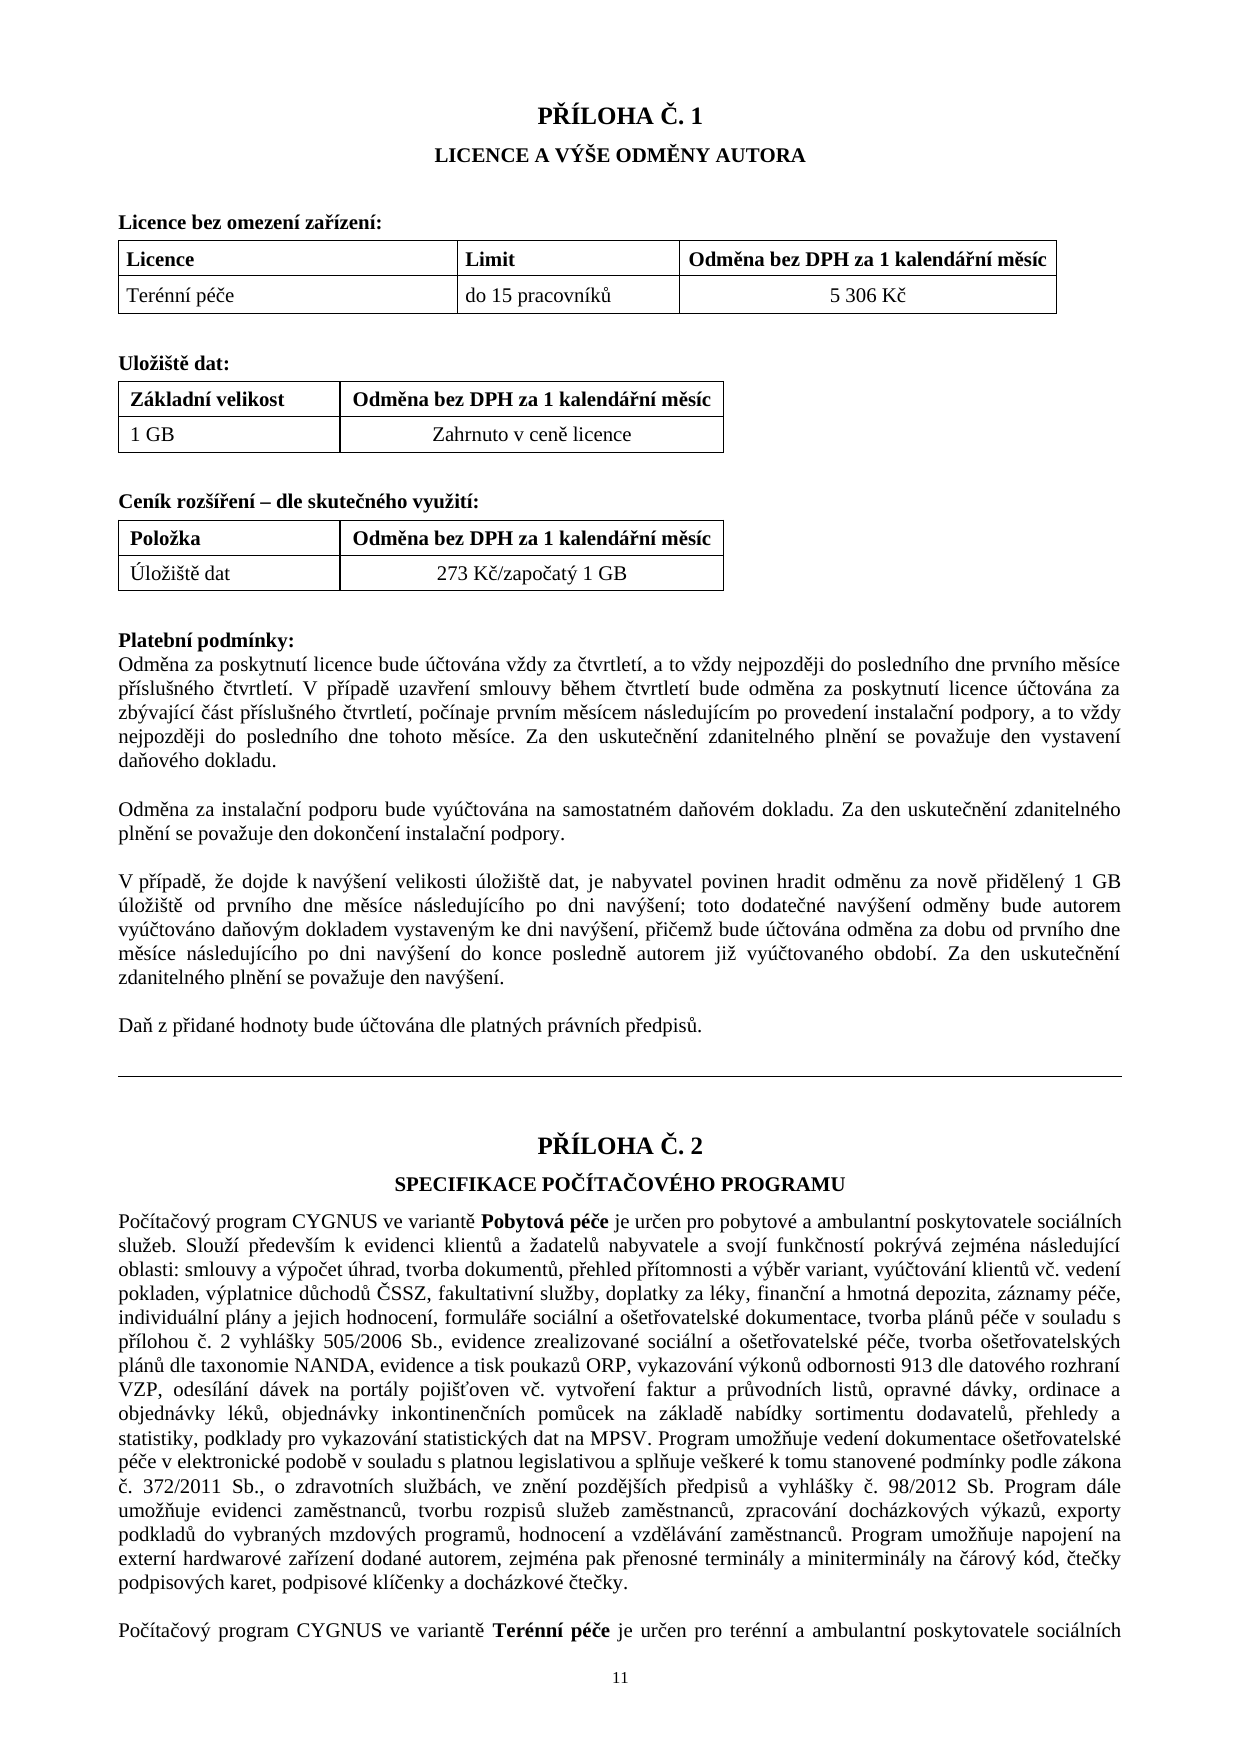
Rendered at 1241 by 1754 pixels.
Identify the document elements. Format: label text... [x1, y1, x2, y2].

text Odměna za poskytnutí licence bude účtována vždy za čtvrtletí, a to vždy nejpozději do posledního dne prvního měsíce příslušného čtvrtletí. V případě uzavření smlouvy během čtvrtletí bude odměna za poskytnutí licence účtována za zbývající část příslušného čtvrtletí, počínaje prvním měsícem následujícím po provedení instalační podpory, a to vždy nejpozději do posledního dne tohoto měsíce. Za den uskutečnění zdanitelného plnění se považuje den vystavení daňového dokladu. [118, 652, 1122, 772]
table_header Odměna bez DPH za 1 kalendářní měsíc [341, 382, 723, 416]
text Uložiště dat: [118, 351, 1122, 374]
text Licence bez omezení zařízení: [118, 209, 1122, 234]
text Příloha č. 1 [118, 101, 1122, 130]
text Příloha č. 2 [118, 1131, 1122, 1160]
text SPECIFIKACE počítačového PROGRAMU [118, 1172, 1122, 1196]
table_cell Terénní péče [119, 276, 457, 313]
text Ceník rozšíření – dle skutečného využití: [118, 489, 1122, 513]
table_cell 1 GB [119, 417, 339, 452]
table_header Základní velikost [119, 382, 339, 416]
table_header Položka [119, 521, 339, 555]
text LICENCE A výše odměny autora [118, 143, 1122, 167]
text Odměna za instalační podporu bude vyúčtována na samostatném daňovém dokladu. Za den uskutečnění zdanitelného plnění se považuje den dokončení instalační podpory. [118, 796, 1122, 844]
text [118, 1618, 1122, 1642]
table_header Odměna bez DPH za 1 kalendářní měsíc [341, 521, 723, 555]
table_cell do 15 pracovníků [458, 276, 679, 313]
text V případě, že dojde k navýšení velikosti úložiště dat, je nabyvatel povinen hradit odměnu za nově přidělený 1 GB úložiště od prvního dne měsíce následujícího po dni navýšení; toto dodatečné navýšení odměny bude autorem vyúčtováno daňovým dokladem vystaveným ke dni navýšení, přičemž bude účtována odměna za dobu od prvního dne měsíce následujícího po dni navýšení do konce posledně autorem již vyúčtovaného období. Za den uskutečnění zdanitelného plnění se považuje den navýšení. [118, 869, 1122, 989]
text Platební podmínky: [118, 628, 1122, 652]
table_cell 273 Kč/započatý 1 GB [341, 556, 723, 590]
table_header Limit [458, 241, 679, 275]
text Daň z přidané hodnoty bude účtována dle platných právních předpisů. [118, 1013, 1122, 1037]
text Počítačový program CYGNUS ve variantě Pobytová péče je určen pro pobytové a ambulantní poskytovatele sociálních služeb. Slouží především k evidenci klientů a žadatelů nabyvatele a svojí funkčností pokrývá zejména následující oblasti: smlouvy a výpočet úhrad, tvorba dokumentů, přehled přítomnosti a výběr variant, vyúčtování klientů vč. vedení pokladen, výplatnice důchodů ČSSZ, fakultativní služby, doplatky za léky, finanční a hmotná depozita, záznamy péče, individuální plány a jejich hodnocení, formuláře sociální a ošetřovatelské dokumentace, tvorba plánů péče v souladu s přílohou č. 2 vyhlášky 505/2006 Sb., evidence zrealizované sociální a ošetřovatelské péče, tvorba ošetřovatelských plánů dle taxonomie NANDA, evidence a tisk poukazů ORP, vykazování výkonů odbornosti 913 dle datového rozhraní VZP, odesílání dávek na portály pojišťoven vč. vytvoření faktur a průvodních listů, opravné dávky, ordinace a objednávky léků, objednávky inkontinenčních pomůcek na základě nabídky sortimentu dodavatelů, přehledy a statistiky, podklady pro vykazování statistických dat na MPSV. Program umožňuje vedení dokumentace ošetřovatelské péče v elektronické podobě v souladu s platnou legislativou a splňuje veškeré k tomu stanovené podmínky podle zákona č. 372/2011 Sb., o zdravotních službách, ve znění pozdějších předpisů a vyhlášky č. 98/2012 Sb. Program dále umožňuje evidenci zaměstnanců, tvorbu rozpisů služeb zaměstnanců, zpracování docházkových výkazů, exporty podkladů do vybraných mzdových programů, hodnocení a vzdělávání zaměstnanců. Program umožňuje napojení na externí hardwarové zařízení dodané autorem, zejména pak přenosné terminály a miniterminály na čárový kód, čtečky podpisových karet, podpisové klíčenky a docházkové čtečky. [118, 1209, 1122, 1594]
table_cell Úložiště dat [119, 556, 339, 590]
table_cell Zahrnuto v ceně licence [341, 417, 723, 452]
table_header Odměna bez DPH za 1 kalendářní měsíc [680, 241, 1056, 275]
table_header Licence [119, 241, 457, 275]
table_cell 5 306 Kč [680, 276, 1056, 313]
